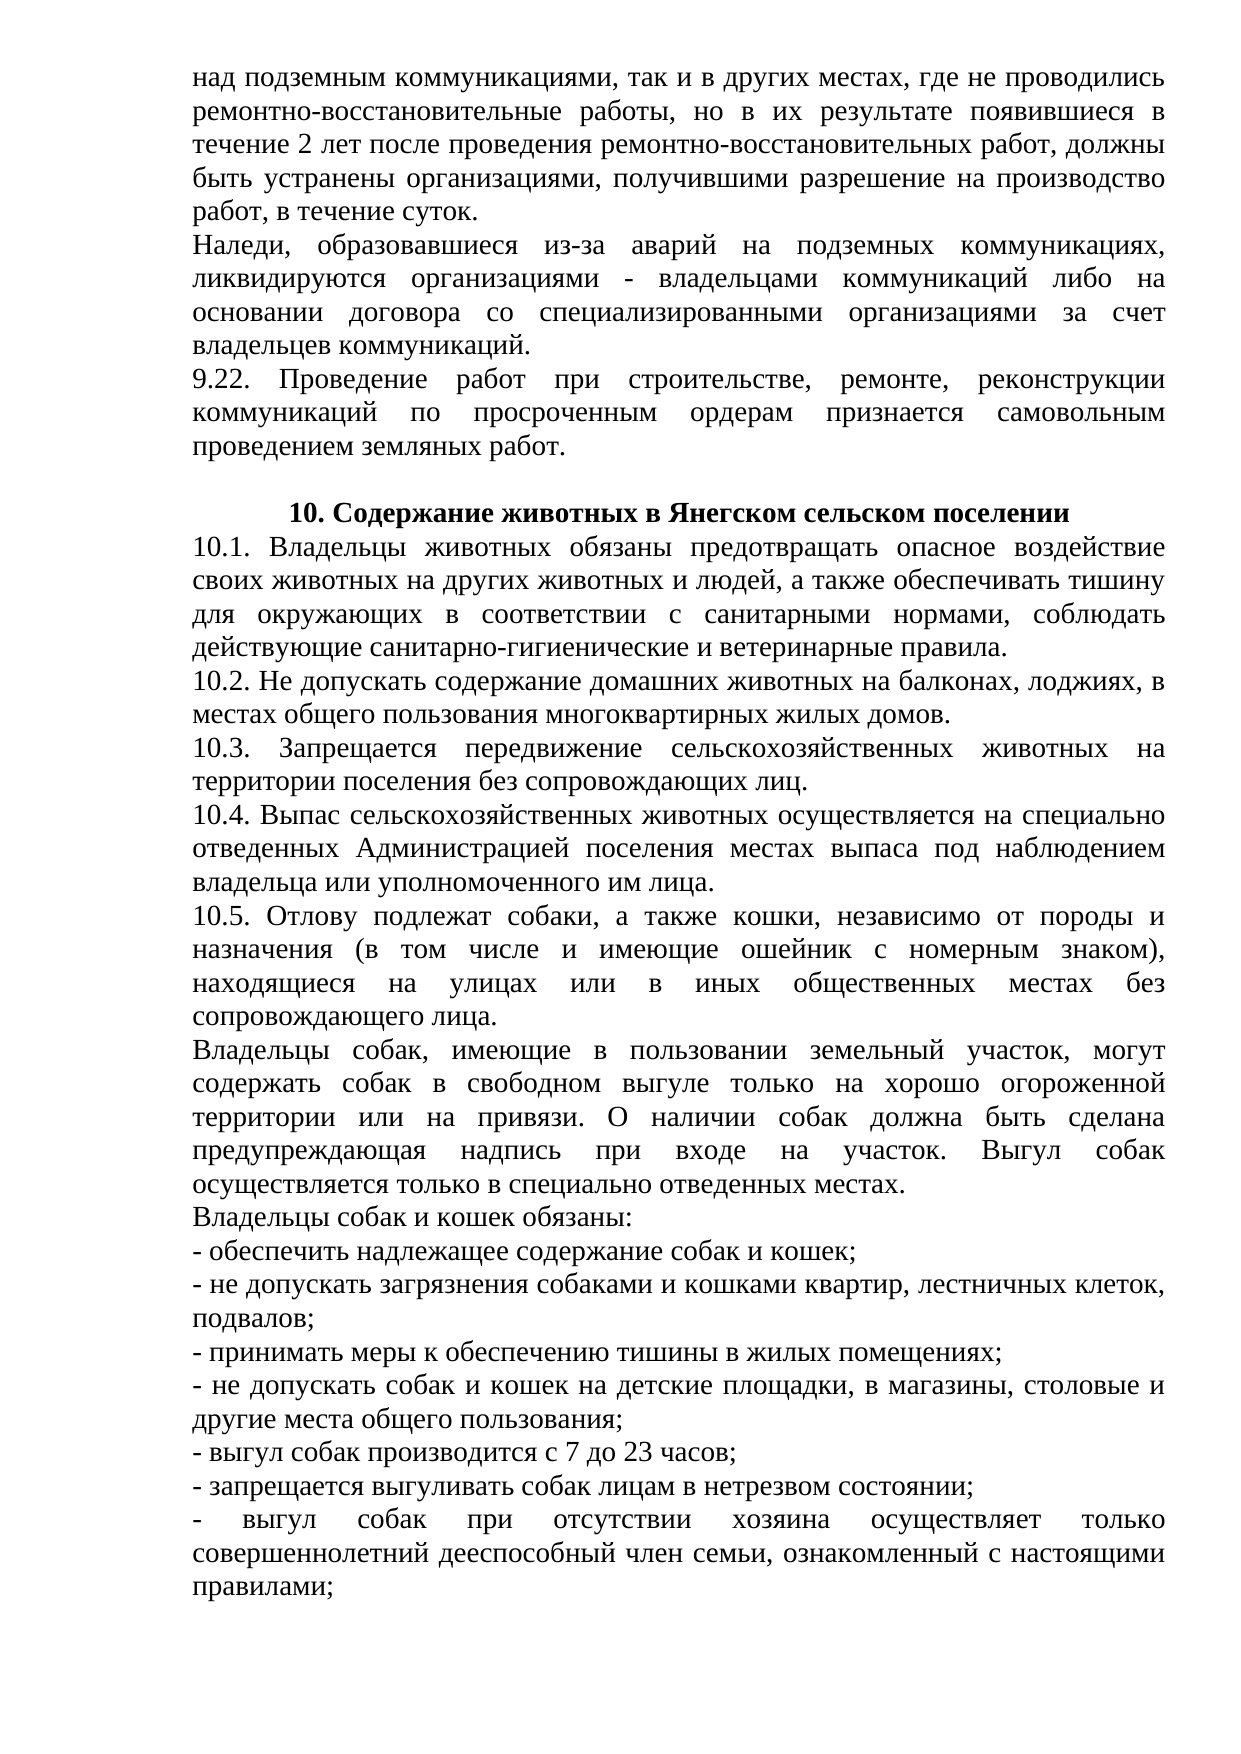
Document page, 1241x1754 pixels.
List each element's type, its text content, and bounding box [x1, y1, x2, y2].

text 10.4. Выпас сельскохозяйственных животных осуществляется на специально отведенных Администрацией поселения местах выпаса под наблюдением владельца или уполномоченного им лица. [192, 797, 1166, 898]
text 10.5. Отлову подлежат собаки, а также кошки, независимо от породы и назначения (в том числе и имеющие ошейник с номерным знаком), находящиеся на улицах или в иных общественных местах без сопровождающего лица. [192, 898, 1166, 1032]
text - выгул собак производится с 7 до 23 часов; [192, 1434, 1166, 1468]
text 9.22. Проведение работ при строительстве, ремонте, реконструкции коммуникаций по просроченным ордерам признается самовольным проведением земляных работ. [192, 361, 1166, 462]
text 10.3. Запрещается передвижение сельскохозяйственных животных на территории поселения без сопровождающих лиц. [192, 730, 1166, 797]
text Владельцы собак и кошек обязаны: [192, 1199, 1166, 1233]
text 10. Содержание животных в Янегском сельском поселении [192, 462, 1166, 529]
text - не допускать загрязнения собаками и кошками квартир, лестничных клеток, подвалов; [192, 1267, 1166, 1334]
text 10.1. Владельцы животных обязаны предотвращать опасное воздействие своих животных на других животных и людей, а также обеспечивать тишину для окружающих в соответствии с санитарными нормами, соблюдать действующие санитарно-гигиенические и ветеринарные правила. [192, 529, 1166, 663]
text - обеспечить надлежащее содержание собак и кошек; [192, 1233, 1166, 1267]
text - принимать меры к обеспечению тишины в жилых помещениях; [192, 1334, 1166, 1367]
text - не допускать собак и кошек на детские площадки, в магазины, столовые и другие места общего пользования; [192, 1367, 1166, 1434]
text 10.2. Не допускать содержание домашних животных на балконах, лоджиях, в местах общего пользования многоквартирных жилых домов. [192, 663, 1166, 730]
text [192, 59, 1166, 361]
text Владельцы собак, имеющие в пользовании земельный участок, могут содержать собак в свободном выгуле только на хорошо огороженной территории или на привязи. О наличии собак должна быть сделана предупреждающая надпись при входе на участок. Выгул собак осуществляется только в специально отведенных местах. [192, 1032, 1166, 1199]
text - выгул собак при отсутствии хозяина осуществляет только совершеннолетний дееспособный член семьи, ознакомленный с настоящими правилами; [192, 1501, 1166, 1602]
text - запрещается выгуливать собак лицам в нетрезвом состоянии; [192, 1468, 1166, 1501]
